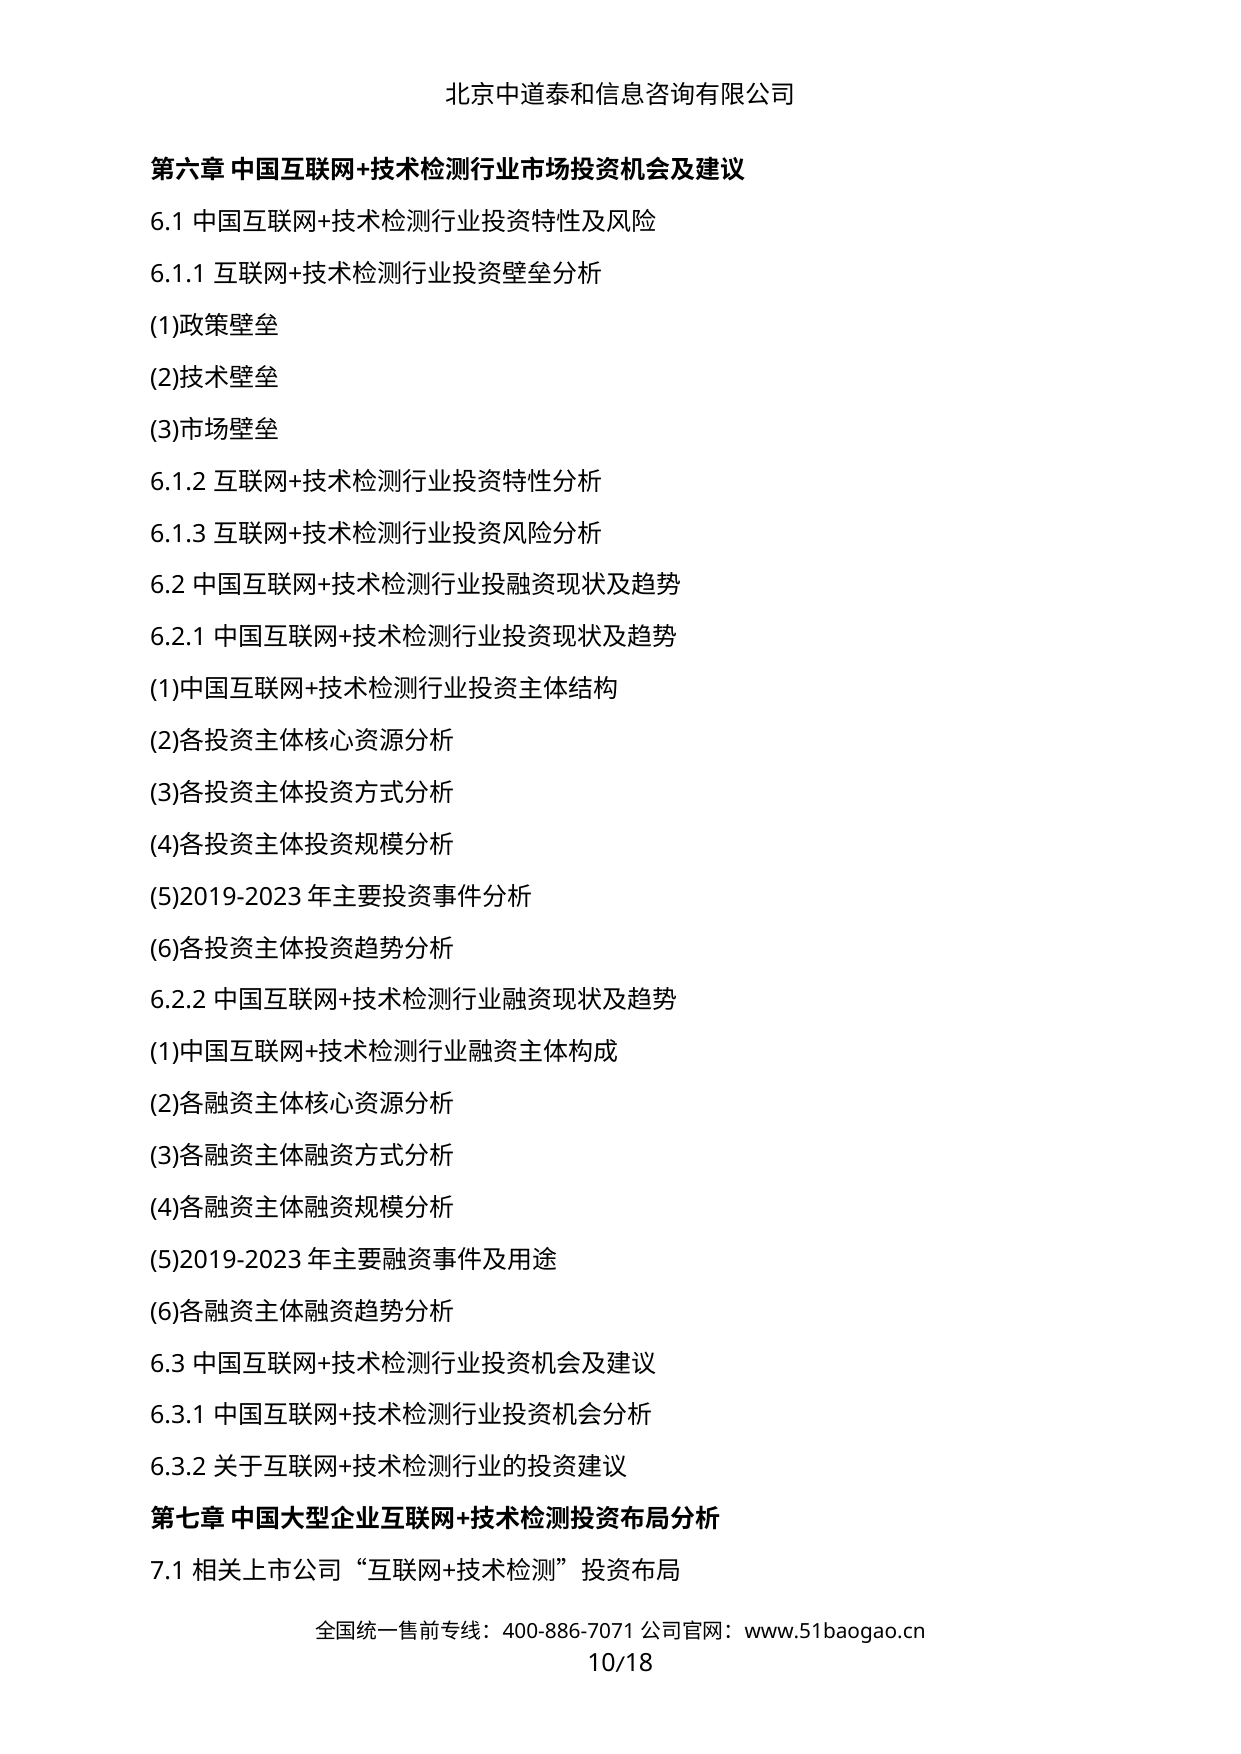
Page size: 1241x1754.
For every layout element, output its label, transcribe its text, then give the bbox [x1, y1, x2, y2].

text (1)中国互联网+技术检测行业融资主体构成 [150, 1032, 1090, 1068]
text 6.1.1 互联网+技术检测行业投资壁垒分析 [150, 254, 1090, 290]
text (5)2019-2023年主要融资事件及用途 [150, 1239, 1090, 1276]
text (2)技术壁垒 [150, 357, 1090, 394]
text (4)各融资主体融资规模分析 [150, 1187, 1090, 1224]
text (1)中国互联网+技术检测行业投资主体结构 [150, 669, 1090, 705]
text (1)政策壁垒 [150, 306, 1090, 342]
text 6.2.2 中国互联网+技术检测行业融资现状及趋势 [150, 980, 1090, 1016]
text (2)各融资主体核心资源分析 [150, 1084, 1090, 1120]
text 第六章 中国互联网+技术检测行业市场投资机会及建议 [150, 150, 1090, 186]
text (6)各融资主体融资趋势分析 [150, 1291, 1090, 1327]
text 7.1 相关上市公司“互联网+技术检测”投资布局 [150, 1551, 1090, 1587]
text 6.2 中国互联网+技术检测行业投融资现状及趋势 [150, 565, 1090, 601]
text 6.3.1 中国互联网+技术检测行业投资机会分析 [150, 1395, 1090, 1431]
text 6.2.1 中国互联网+技术检测行业投资现状及趋势 [150, 617, 1090, 653]
text 6.3 中国互联网+技术检测行业投资机会及建议 [150, 1343, 1090, 1379]
text (5)2019-2023年主要投资事件分析 [150, 876, 1090, 912]
text 第七章 中国大型企业互联网+技术检测投资布局分析 [150, 1499, 1090, 1535]
text (4)各投资主体投资规模分析 [150, 824, 1090, 861]
text (3)市场壁垒 [150, 409, 1090, 446]
text 6.3.2 关于互联网+技术检测行业的投资建议 [150, 1447, 1090, 1483]
text (2)各投资主体核心资源分析 [150, 721, 1090, 757]
text (3)各融资主体融资方式分析 [150, 1136, 1090, 1172]
text (6)各投资主体投资趋势分析 [150, 928, 1090, 964]
text (3)各投资主体投资方式分析 [150, 772, 1090, 809]
text 6.1 中国互联网+技术检测行业投资特性及风险 [150, 202, 1090, 238]
text 6.1.3 互联网+技术检测行业投资风险分析 [150, 513, 1090, 549]
text 6.1.2 互联网+技术检测行业投资特性分析 [150, 461, 1090, 497]
